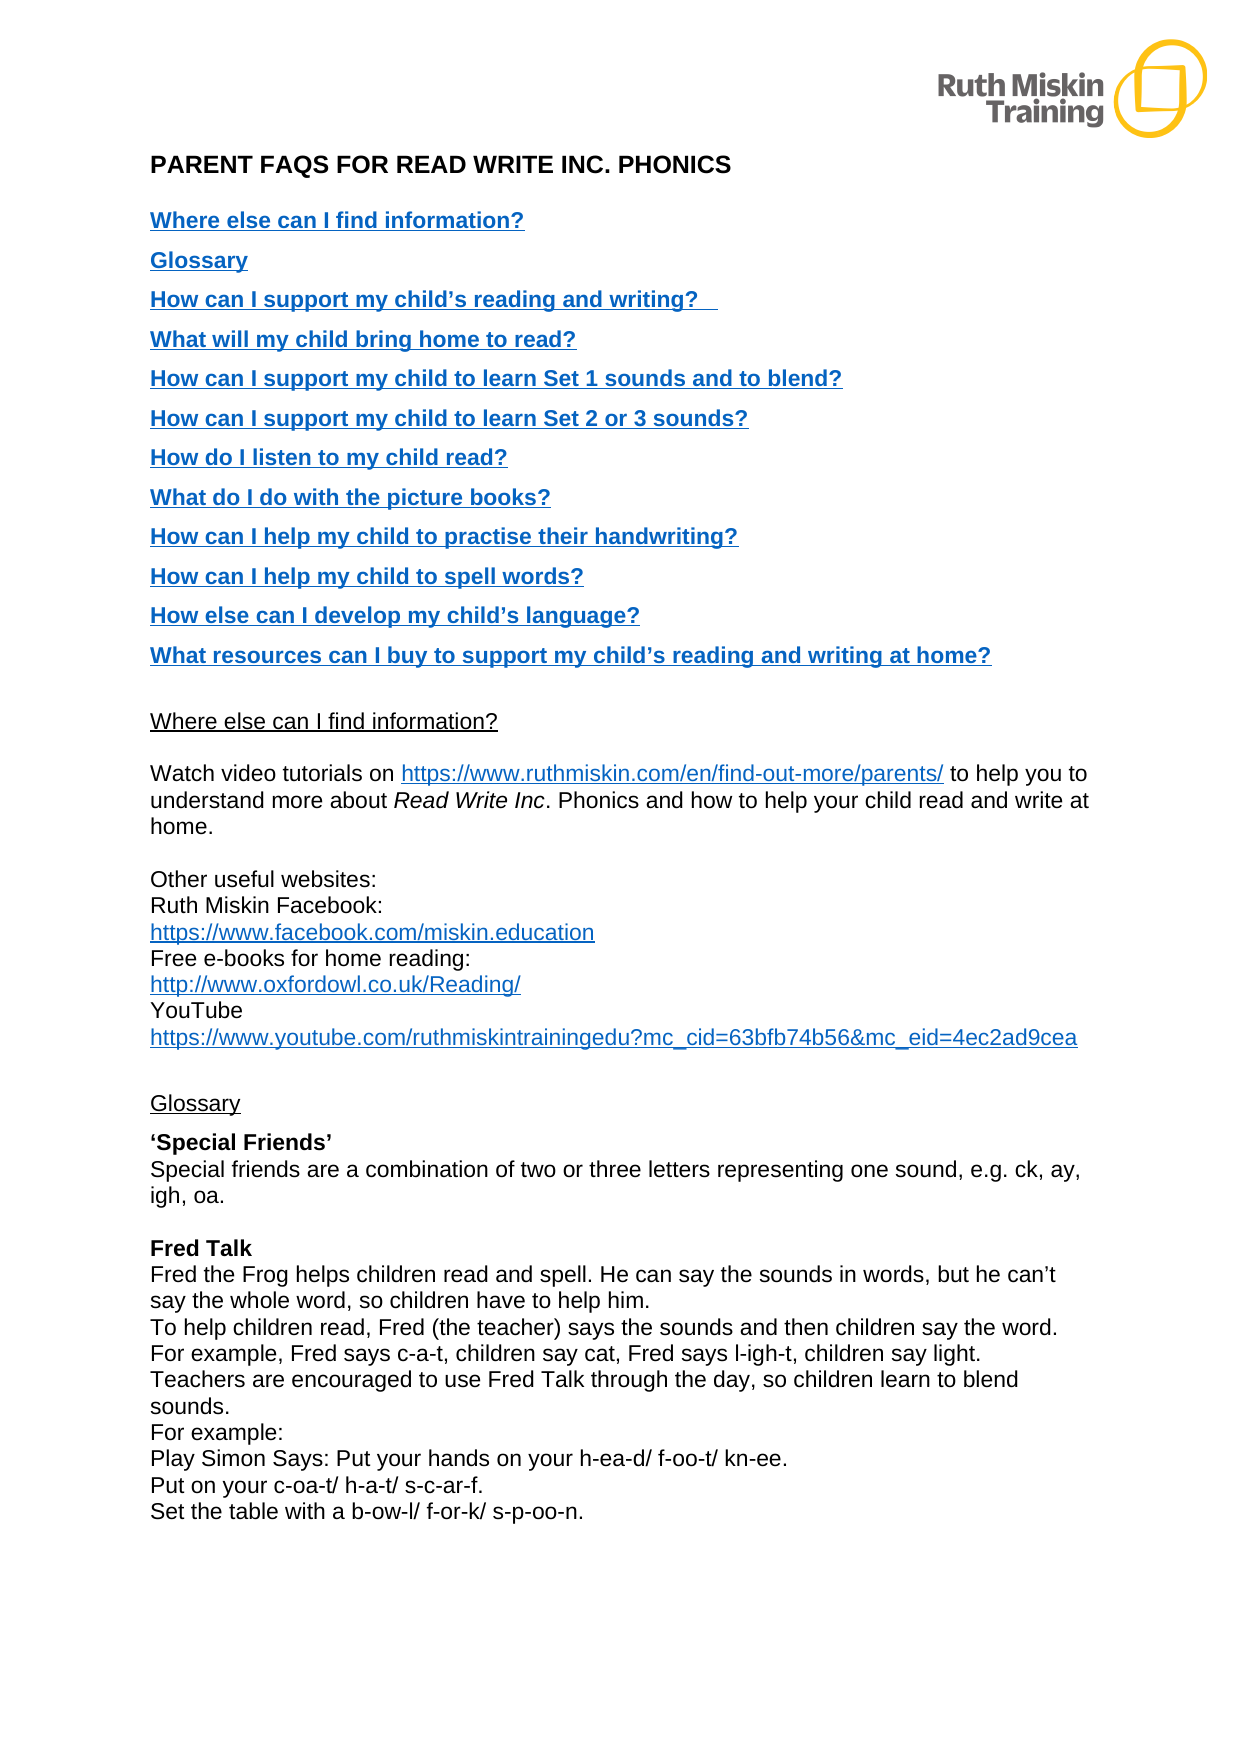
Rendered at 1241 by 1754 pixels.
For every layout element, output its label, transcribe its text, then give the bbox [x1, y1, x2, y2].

text Play Simon Says: Put your hands on your h-ea-d/ f-oo-t/ kn-ee. [150, 1445, 1090, 1472]
text Set the table with a b-ow-l/ f-or-k/ s-p-oo-n. [150, 1498, 1090, 1524]
text Put on your c-oa-t/ h-a-t/ s-c-ar-f. [150, 1472, 1090, 1498]
picture [937, 38, 1208, 139]
text What will my child bring home to read? [150, 326, 1090, 352]
text Other useful websites: [150, 866, 1090, 892]
text How can I support my child’s reading and writing? [150, 286, 1090, 313]
text Where else can I find information? [150, 207, 1090, 234]
text For example, Fred says c-a-t, children say cat, Fred says l-igh-t, children say light. [150, 1340, 1090, 1366]
text How else can I develop my child’s language? [150, 602, 1090, 629]
text Glossary [150, 1090, 1090, 1116]
text ‘Special Friends’ [150, 1129, 1090, 1156]
text https://www.youtube.com/ruthmiskintrainingedu?mc_cid=63bfb74b56&mc_eid=4ec2ad9cea [150, 1024, 1090, 1050]
text https://www.facebook.com/miskin.education [150, 918, 1090, 945]
text Ruth Miskin Facebook: [150, 892, 1090, 918]
text How do I listen to my child read? [150, 444, 1090, 471]
text Where else can I find information? [150, 708, 1090, 734]
text How can I help my child to spell words? [150, 563, 1090, 589]
text Free e-books for home reading: [150, 945, 1090, 971]
text How can I help my child to practise their handwriting? [150, 523, 1090, 550]
text For example: [150, 1419, 1090, 1445]
text Special friends are a combination of two or three letters representing one sound, e.g. ck, ay, igh, oa. [150, 1156, 1090, 1208]
text Glossary [150, 247, 1090, 273]
text YouTube [150, 997, 1090, 1024]
text Fred the Frog helps children read and spell. He can say the sounds in words, but he can’t say the whole word, so children have to help him. [150, 1261, 1090, 1314]
text Fred Talk [150, 1234, 1090, 1261]
text What do I do with the picture books? [150, 484, 1090, 510]
text Watch video tutorials on https://www.ruthmiskin.com/en/find-out-more/parents/ to help you to understand more about Read Write Inc. Phonics and how to help your child read and write at home. [150, 760, 1090, 839]
text http://www.oxfordowl.co.uk/Reading/ [150, 971, 1090, 997]
text To help children read, Fred (the teacher) says the sounds and then children say the word. [150, 1314, 1090, 1340]
text How can I support my child to learn Set 1 sounds and to blend? [150, 365, 1090, 392]
text Teachers are encouraged to use Fred Talk through the day, so children learn to blend sounds. [150, 1366, 1090, 1419]
text What resources can I buy to support my child’s reading and writing at home? [150, 642, 1090, 668]
text PARENT FAQS FOR READ WRITE INC. PHONICS [150, 150, 1090, 179]
text How can I support my child to learn Set 2 or 3 sounds? [150, 405, 1090, 431]
